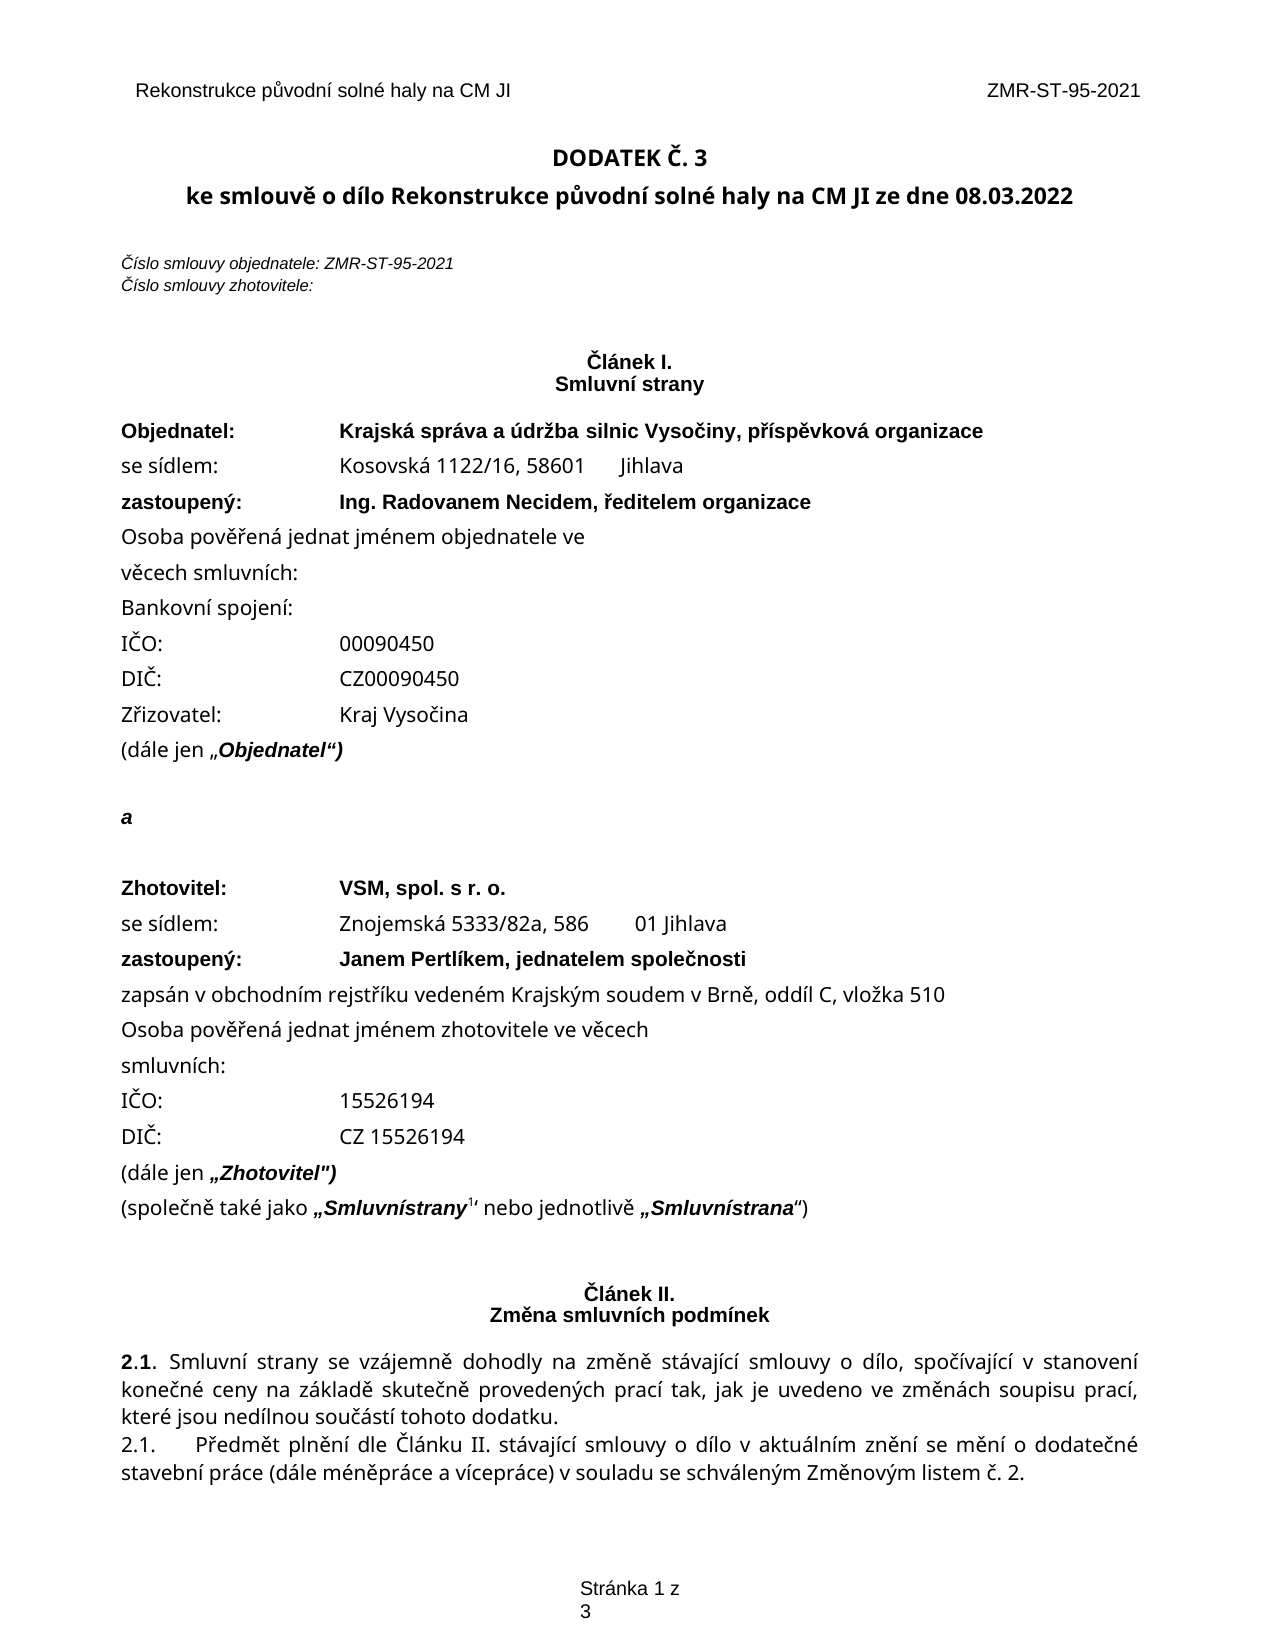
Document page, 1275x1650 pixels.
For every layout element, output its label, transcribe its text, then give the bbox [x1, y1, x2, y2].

text IČO: 00090450 [121, 623, 1140, 658]
text 2.1. Smluvní strany se vzájemně dohodly na změně stávající smlouvy o dílo, spočívající v stanovení konečné ceny na základě skutečně provedených prací tak, jak je uvedeno ve změnách soupisu prací, které jsou nedílnou součástí tohoto dodatku. [121, 1348, 1140, 1430]
text Osoba pověřená jednat jménem objednatele ve věcech smluvních: [121, 516, 634, 587]
text DIČ: CZ 15526194 [121, 1116, 1140, 1152]
text se sídlem: Znojemská 5333/82a, 586 01 Jihlava [121, 903, 1140, 938]
list Předmět plnění dle Článku II. stávající smlouvy o dílo v aktuálním znění se mění o dodatečné stavební práce (dále méněpráce a vícepráce) v souladu se schváleným Změnovým listem č. 2. [121, 1430, 1140, 1486]
text zapsán v obchodním rejstříku vedeném Krajským soudem v Brně, oddíl C, vložka 510 [121, 974, 1140, 1009]
text DODATEK Č. 3 [121, 148, 1138, 171]
text zastoupený: Janem Pertlíkem, jednatelem společnosti [121, 938, 1140, 974]
text Zřizovatel: Kraj Vysočina [121, 694, 1140, 729]
text (dále jen „Zhotovitel") [121, 1152, 1140, 1187]
text se sídlem: Kosovská 1122/16, 58601 Jihlava [121, 445, 1140, 481]
text Článek II. [121, 1284, 1138, 1305]
text Změna smluvních podmínek [121, 1306, 1138, 1327]
text ke smlouvě o dílo Rekonstrukce původní solné haly na CM JI ze dne 08.03.2022 [121, 186, 1138, 209]
text Zhotovitel: VSM, spol. s r. o. [121, 867, 1140, 903]
text DIČ: CZ00090450 [121, 658, 1140, 694]
text Smluvní strany [121, 375, 1138, 396]
text Číslo smlouvy objednatele: ZMR-ST-95-2021 Číslo smlouvy zhotovitele: [121, 252, 461, 296]
text (společně také jako „Smluvnístrany1‘ nebo jednotlivě „Smluvnístrana“) [121, 1187, 1140, 1223]
text IČO: 15526194 [121, 1081, 1140, 1116]
text zastoupený: Ing. Radovanem Necidem, ředitelem organizace [121, 481, 1140, 516]
text (dále jen „Objednatel“) [121, 729, 1140, 765]
text Osoba pověřená jednat jménem zhotovitele ve věcech [121, 1009, 1140, 1045]
text a [121, 808, 1140, 829]
text Objednatel: Krajská správa a údržba silnic Vysočiny, příspěvková organizace [121, 410, 1140, 445]
text smluvních: [121, 1045, 1140, 1081]
text Článek I. [121, 353, 1138, 374]
text Bankovní spojení: [121, 587, 1140, 623]
